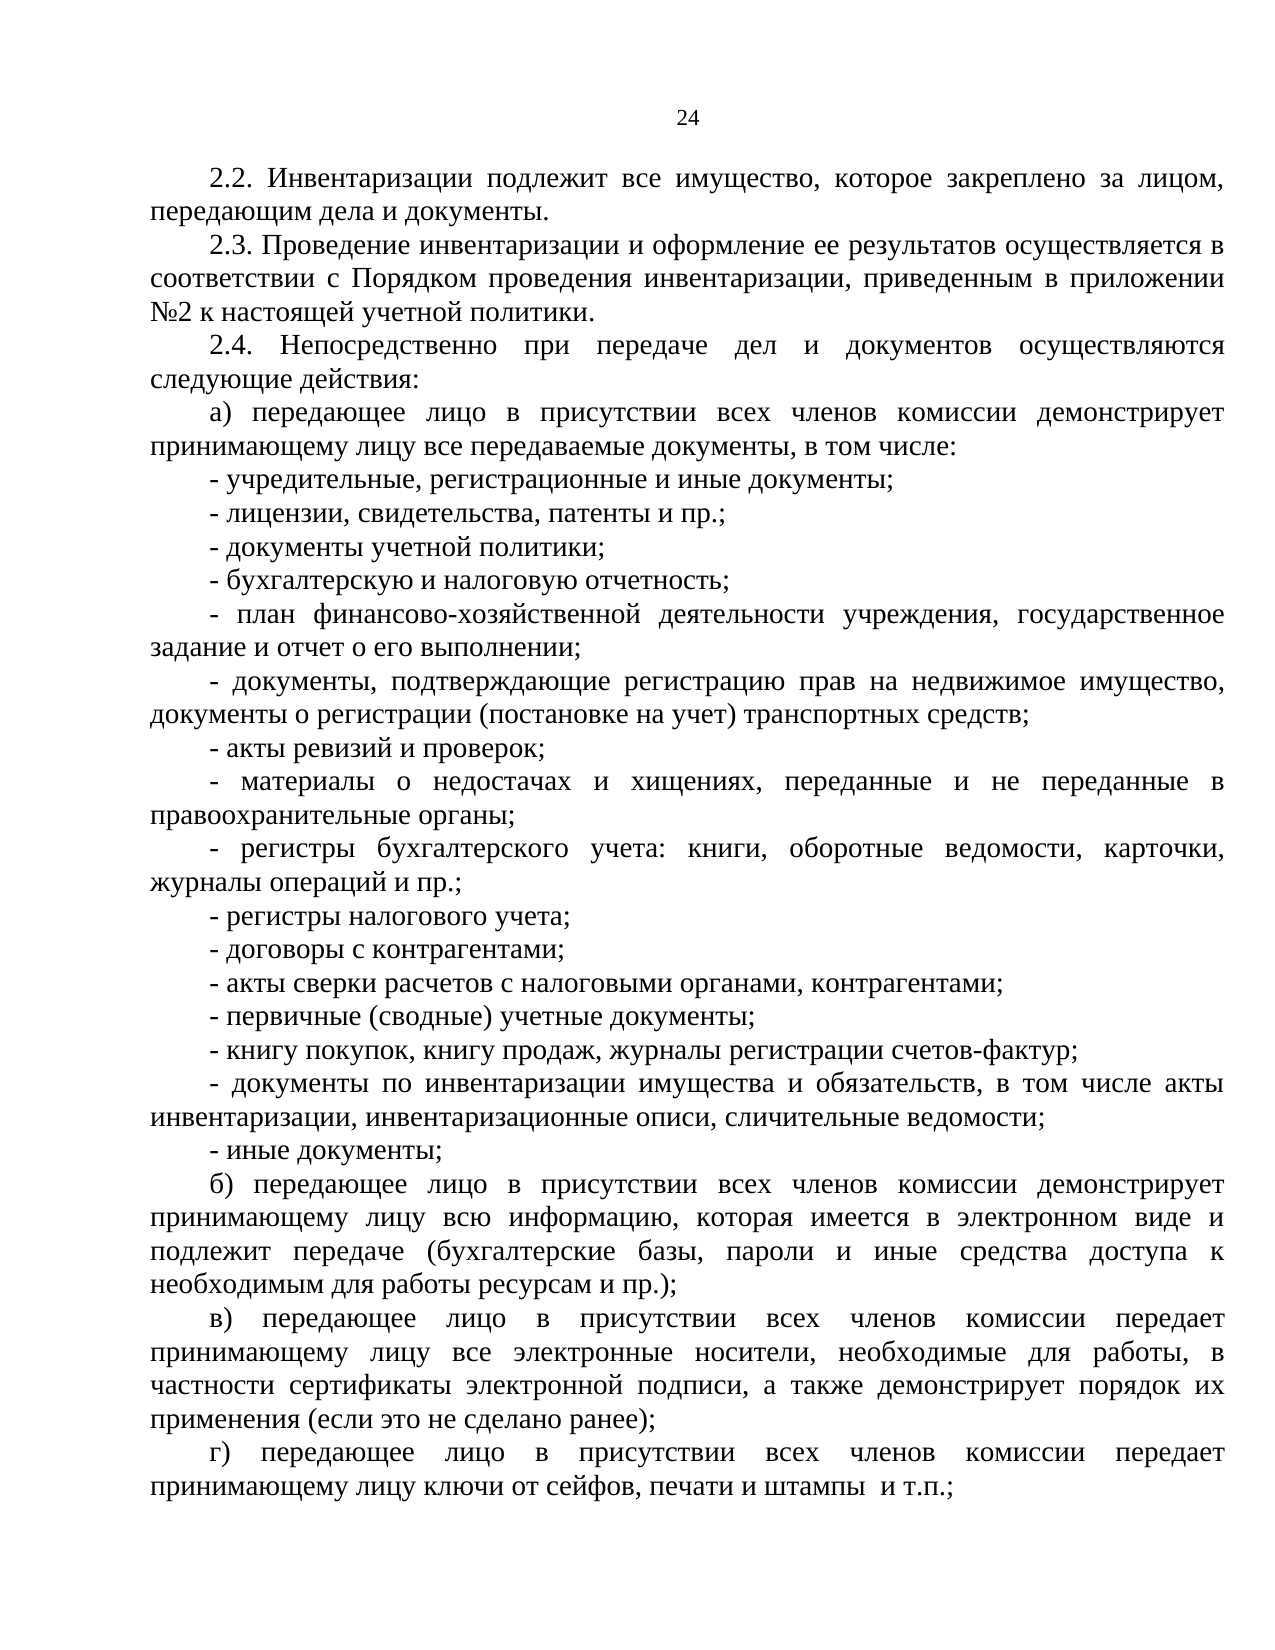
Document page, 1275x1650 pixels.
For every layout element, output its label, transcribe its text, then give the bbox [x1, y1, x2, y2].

text - книгу покупок, книгу продаж, журналы регистрации счетов-фактур; [150, 1032, 1226, 1065]
text - регистры бухгалтерского учета: книги, оборотные ведомости, карточки, журналы операций и пр.; [150, 831, 1226, 898]
text в) передающее лицо в присутствии всех членов комиссии передает принимающему лицу все электронные носители, необходимые для работы, в частности сертификаты электронной подписи, а также демонстрирует порядок их применения (если это не сделано ранее); [150, 1300, 1226, 1434]
text 2.3. Проведение инвентаризации и оформление ее результатов осуществляется в соответствии с Порядком проведения инвентаризации, приведенным в приложении №2 к настоящей учетной политики. [150, 227, 1226, 327]
text г) передающее лицо в присутствии всех членов комиссии передает принимающему лицу ключи от сейфов, печати и штампы и т.п.; [150, 1434, 1226, 1501]
text 2.4. Непосредственно при передаче дел и документов осуществляются следующие действия: [150, 327, 1226, 394]
text - лицензии, свидетельства, патенты и пр.; [150, 495, 1226, 529]
text - иные документы; [150, 1132, 1226, 1166]
text б) передающее лицо в присутствии всех членов комиссии демонстрирует принимающему лицу всю информацию, которая имеется в электронном виде и подлежит передаче (бухгалтерские базы, пароли и иные средства доступа к необходимым для работы ресурсам и пр.); [150, 1166, 1226, 1300]
text 2.2. Инвентаризации подлежит все имущество, которое закреплено за лицом, передающим дела и документы. [150, 160, 1226, 227]
text - документы, подтверждающие регистрацию прав на недвижимое имущество, документы о регистрации (постановке на учет) транспортных средств; [150, 663, 1226, 730]
text - бухгалтерскую и налоговую отчетность; [150, 562, 1226, 596]
text - акты ревизий и проверок; [150, 730, 1226, 763]
text - акты сверки расчетов с налоговыми органами, контрагентами; [150, 965, 1226, 998]
text - учредительные, регистрационные и иные документы; [150, 462, 1226, 495]
text - договоры с контрагентами; [150, 931, 1226, 965]
text - первичные (сводные) учетные документы; [150, 998, 1226, 1032]
text - материалы о недостачах и хищениях, переданные и не переданные в правоохранительные органы; [150, 763, 1226, 831]
text - документы учетной политики; [150, 529, 1226, 562]
text - план финансово-хозяйственной деятельности учреждения, государственное задание и отчет о его выполнении; [150, 596, 1226, 663]
text а) передающее лицо в присутствии всех членов комиссии демонстрирует принимающему лицу все передаваемые документы, в том числе: [150, 394, 1226, 462]
text - регистры налогового учета; [150, 898, 1226, 931]
text - документы по инвентаризации имущества и обязательств, в том числе акты инвентаризации, инвентаризационные описи, сличительные ведомости; [150, 1065, 1226, 1132]
